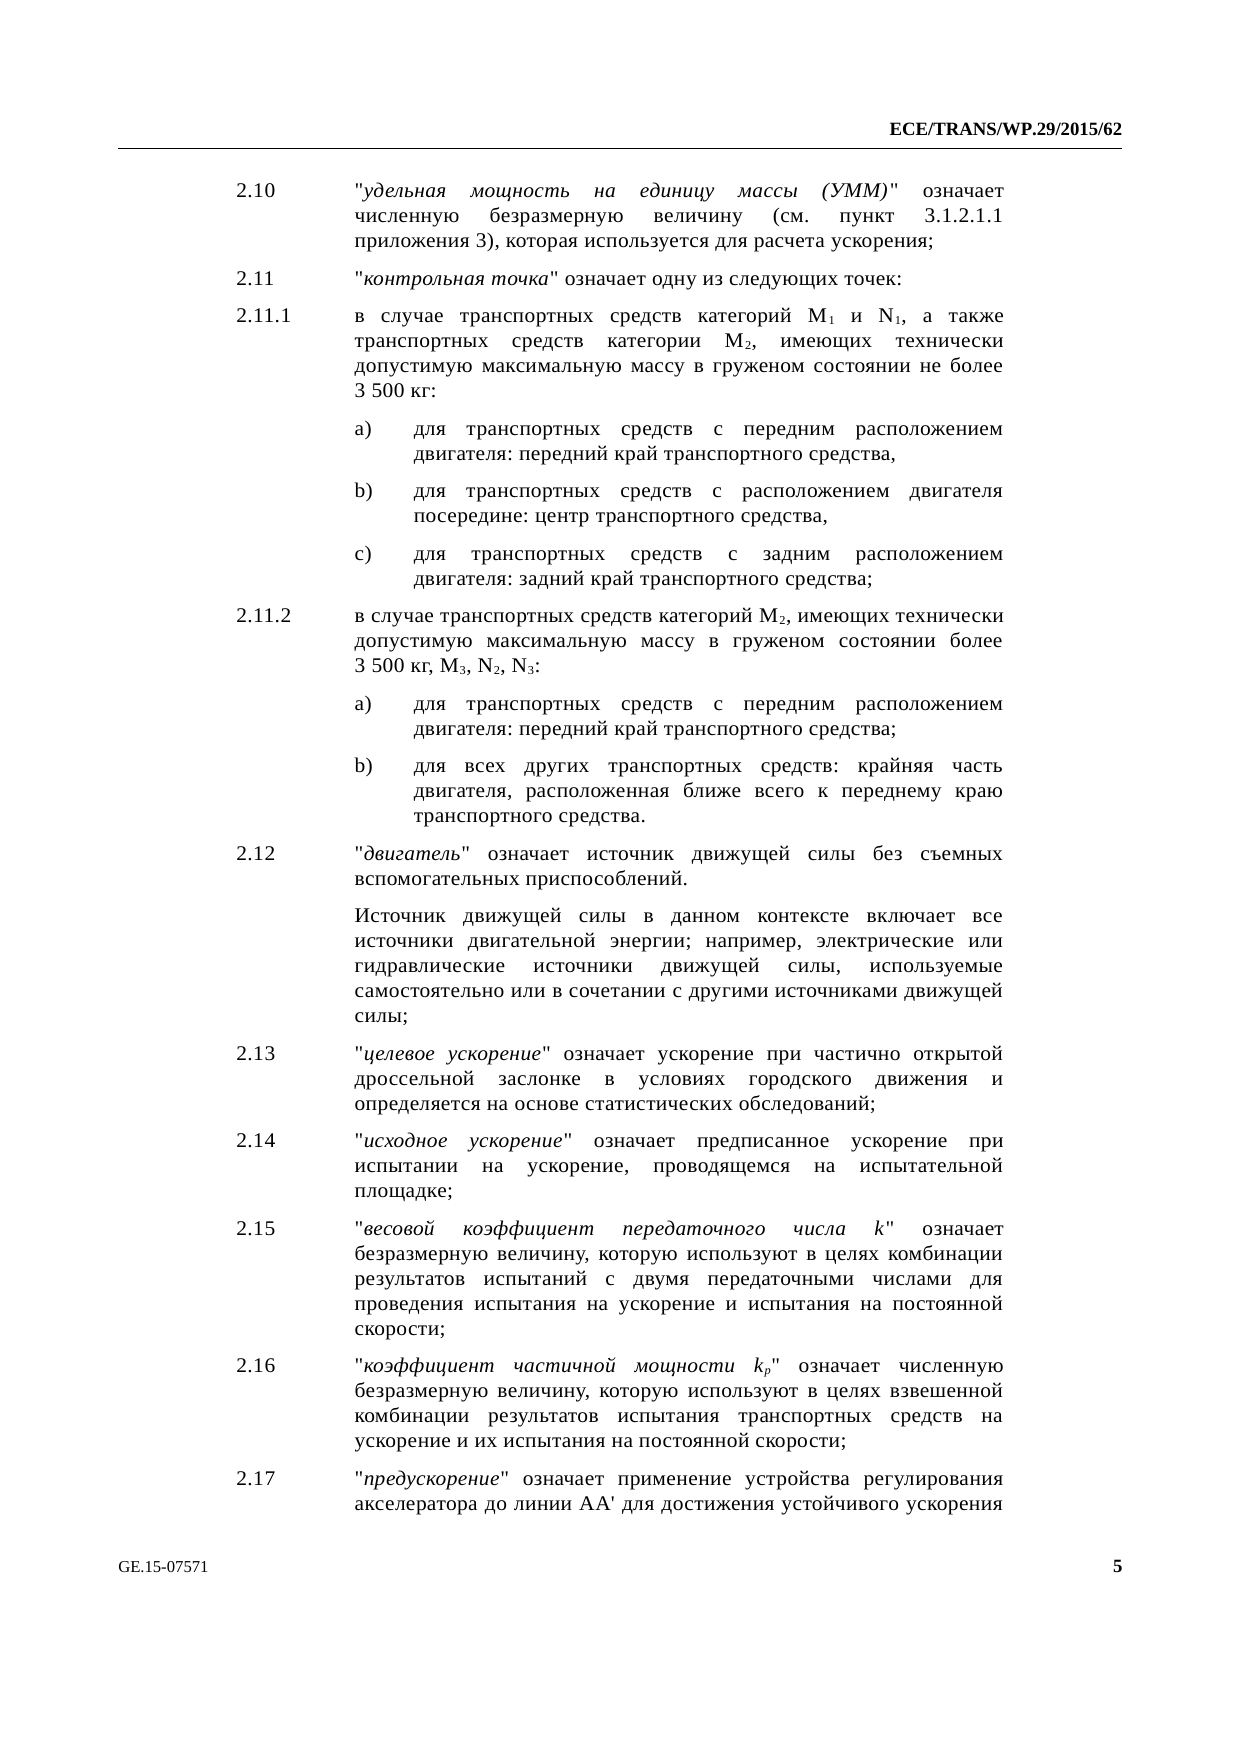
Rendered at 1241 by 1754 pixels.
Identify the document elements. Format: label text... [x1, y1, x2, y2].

text Источник движущей силы в данном контексте включает все источники двигательной энергии; например, электрические или гидравлические источники движущей силы, используемые самостоятельно или в сочетании с другими источниками движущей силы; [236, 902, 1004, 1027]
text 2.11.2 в случае транспортных средств категорий M2, имеющих технически допустимую максимальную массу в груженом состоянии более 3 500 кг, M3, N2, N3: [236, 602, 1004, 677]
text 2.14 "исходное ускорение" означает предписанное ускорение при испытании на ускорение, проводящемся на испытательной площадке; [236, 1127, 1004, 1202]
text 2.13 "целевое ускорение" означает ускорение при частично открытой дроссельной заслонке в условиях городского движения и определяется на основе статистических обследований; [236, 1040, 1004, 1115]
text а) для транспортных средств с передним расположением двигателя: передний край транспортного средства, [236, 415, 1004, 465]
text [236, 1465, 1004, 1515]
text а) для транспортных средств с передним расположением двигателя: передний край транспортного средства; [236, 690, 1004, 740]
text 2.16 "коэффициент частичной мощности kр" означает численную безразмерную величину, которую используют в целях взвешенной комбинации результатов испытания транспортных средств на ускорение и их испытания на постоянной скорости; [236, 1352, 1004, 1452]
text 2.12 "двигатель" означает источник движущей силы без съемных вспомогательных приспособлений. [236, 840, 1004, 890]
text c) для транспортных средств с задним расположением двигателя: задний край транспортного средства; [236, 540, 1004, 590]
text 2.15 "весовой коэффициент передаточного числа k" означает безразмерную величину, которую используют в целях комбинации результатов испытаний с двумя передаточными числами для проведения испытания на ускорение и испытания на постоянной скорости; [236, 1215, 1004, 1340]
text b) для транспортных средств с расположением двигателя посередине: центр транспортного средства, [236, 477, 1004, 527]
text 2.10 "удельная мощность на единицу массы (УММ)" означает численную безразмерную величину (см. пункт 3.1.2.1.1 приложения 3), которая используется для расчета ускорения; [236, 177, 1004, 252]
text 2.11 "контрольная точка" означает одну из следующих точек: [236, 265, 1004, 290]
text 2.11.1 в случае транспортных средств категорий M1 и N1, а также транспортных средств категории M2, имеющих технически допустимую максимальную массу в груженом состоянии не более 3 500 кг: [236, 302, 1004, 402]
text b) для всех других транспортных средств: крайняя часть двигателя, расположенная ближе всего к переднему краю транспортного средства. [236, 752, 1004, 827]
